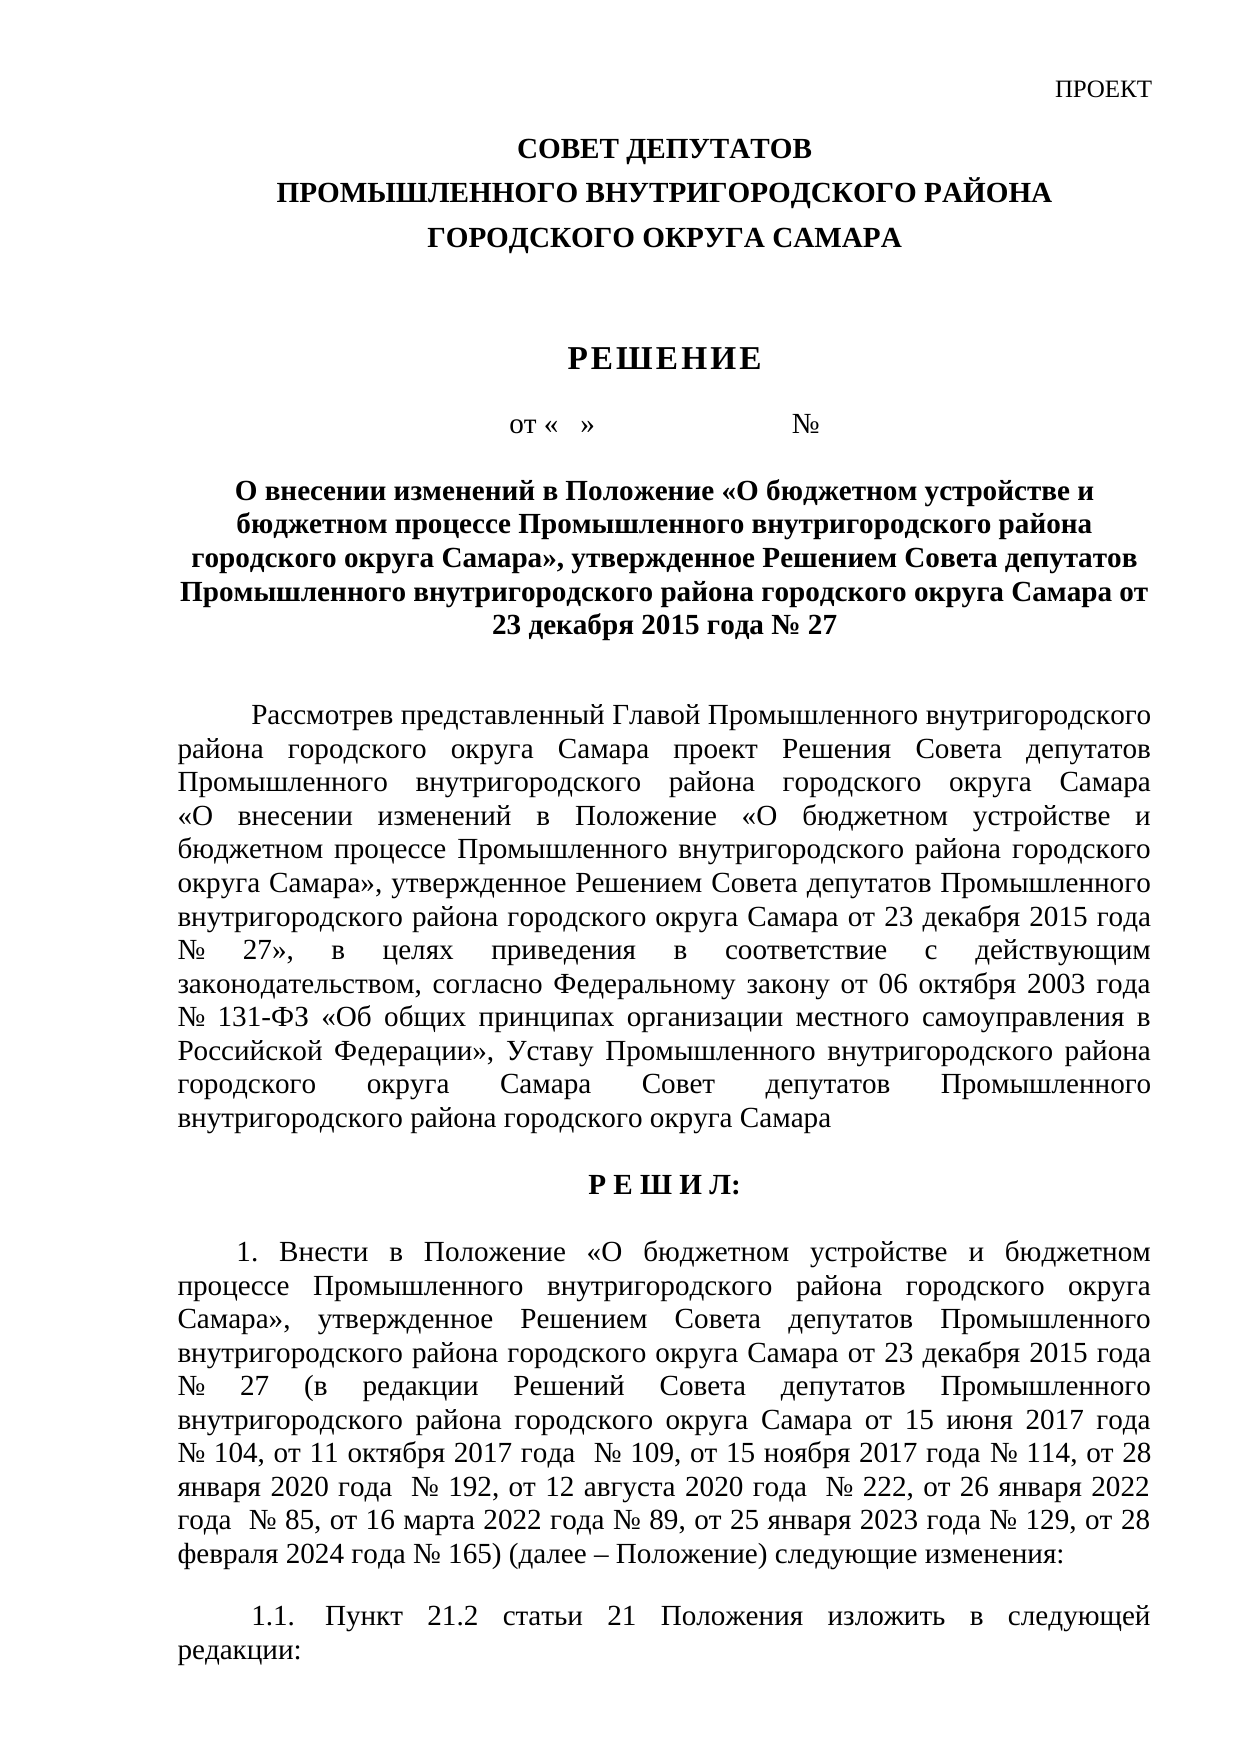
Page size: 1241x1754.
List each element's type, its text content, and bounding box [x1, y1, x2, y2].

text Р Е Ш И Л: [177, 1167, 1152, 1201]
text СОВЕТ ДЕПУТАТОВ [177, 131, 1152, 176]
text от « » № [177, 406, 1152, 439]
text ПРОЕКТ [500, 74, 1152, 103]
title О внесении изменений в Положение «О бюджетном устройстве и бюджетном процессе Промышленного внутригородского района городского округа Самара», утвержденное Решением Совета депутатов Промышленного внутригородского района городского округа Самара от 23 декабря 2015 года № 27 [177, 473, 1152, 641]
text 1. Внести в Положение «О бюджетном устройстве и бюджетном процессе Промышленного внутригородского района городского округа Самара», утвержденное Решением Совета депутатов Промышленного внутригородского района городского округа Самара от 23 декабря 2015 года № 27 (в редакции Решений Совета депутатов Промышленного внутригородского района городского округа Самара от 15 июня 2017 года № 104, от 11 октября 2017 года № 109, от 15 ноября 2017 года № 114, от 28 января 2020 года № 192, от 12 августа 2020 года № 222, от 26 января 2022 года № 85, от 16 марта 2022 года № 89, от 25 января 2023 года № 129, от 28 февраля 2024 года № 165) (далее – Положение) следующие изменения: [177, 1234, 1152, 1569]
text Рассмотрев представленный Главой Промышленного внутригородского района городского округа Самара проект Решения Совета депутатов Промышленного внутригородского района городского округа Самара «О внесении изменений в Положение «О бюджетном устройстве и бюджетном процессе Промышленного внутригородского района городского округа Самара», утвержденное Решением Совета депутатов Промышленного внутригородского района городского округа Самара от 23 декабря 2015 года № 27», в целях приведения в соответствие с действующим законодательством, согласно Федеральному закону от 06 октября 2003 года № 131-ФЗ «Об общих принципах организации местного самоуправления в Российской Федерации», Уставу Промышленного внутригородского района городского округа Самара Совет депутатов Промышленного внутригородского района городского округа Самара [177, 697, 1152, 1133]
list Пункт 21.2 статьи 21 Положения изложить в следующей редакции: [177, 1598, 1152, 1665]
text ПРОМЫШЛЕННОГО ВНУТРИГОРОДСКОГО РАЙОНА ГОРОДСКОГО ОКРУГА САМАРА [177, 176, 1152, 264]
text РЕШЕНИЕ [177, 338, 1152, 376]
